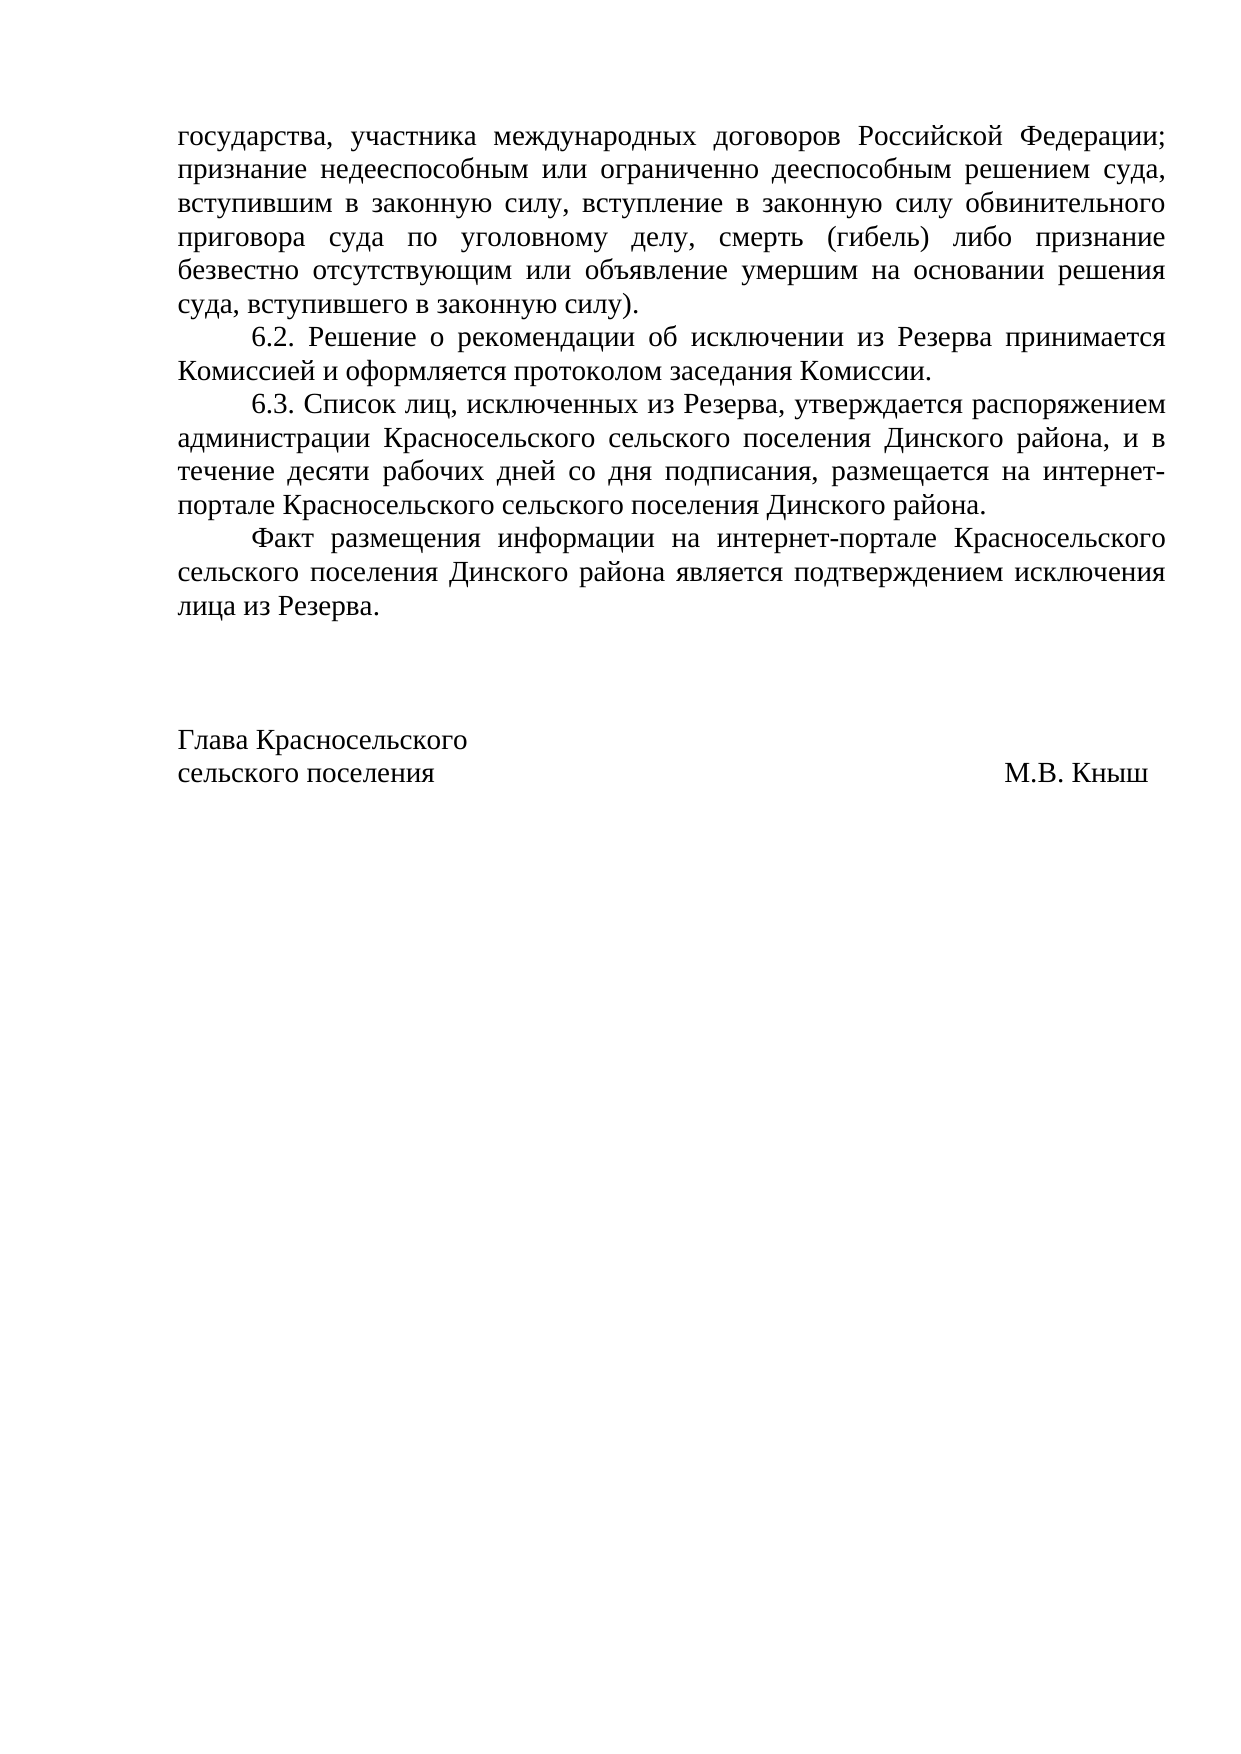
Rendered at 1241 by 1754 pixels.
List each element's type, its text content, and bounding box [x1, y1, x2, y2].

text сельского поселения М.В. Кныш [177, 755, 1167, 789]
text Глава Красносельского [177, 722, 1167, 755]
text Факт размещения информации на интернет-портале Красносельского сельского поселения Динского района является подтверждением исключения лица из Резерва. [177, 521, 1167, 621]
text 6.2. Решение о рекомендации об исключении из Резерва принимается Комиссией и оформляется протоколом заседания Комиссии. [177, 319, 1167, 386]
text 6.3. Список лиц, исключенных из Резерва, утверждается распоряжением администрации Красносельского сельского поселения Динского района, и в течение десяти рабочих дней со дня подписания, размещается на интернет-портале Красносельского сельского поселения Динского района. [177, 386, 1167, 521]
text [177, 118, 1167, 319]
